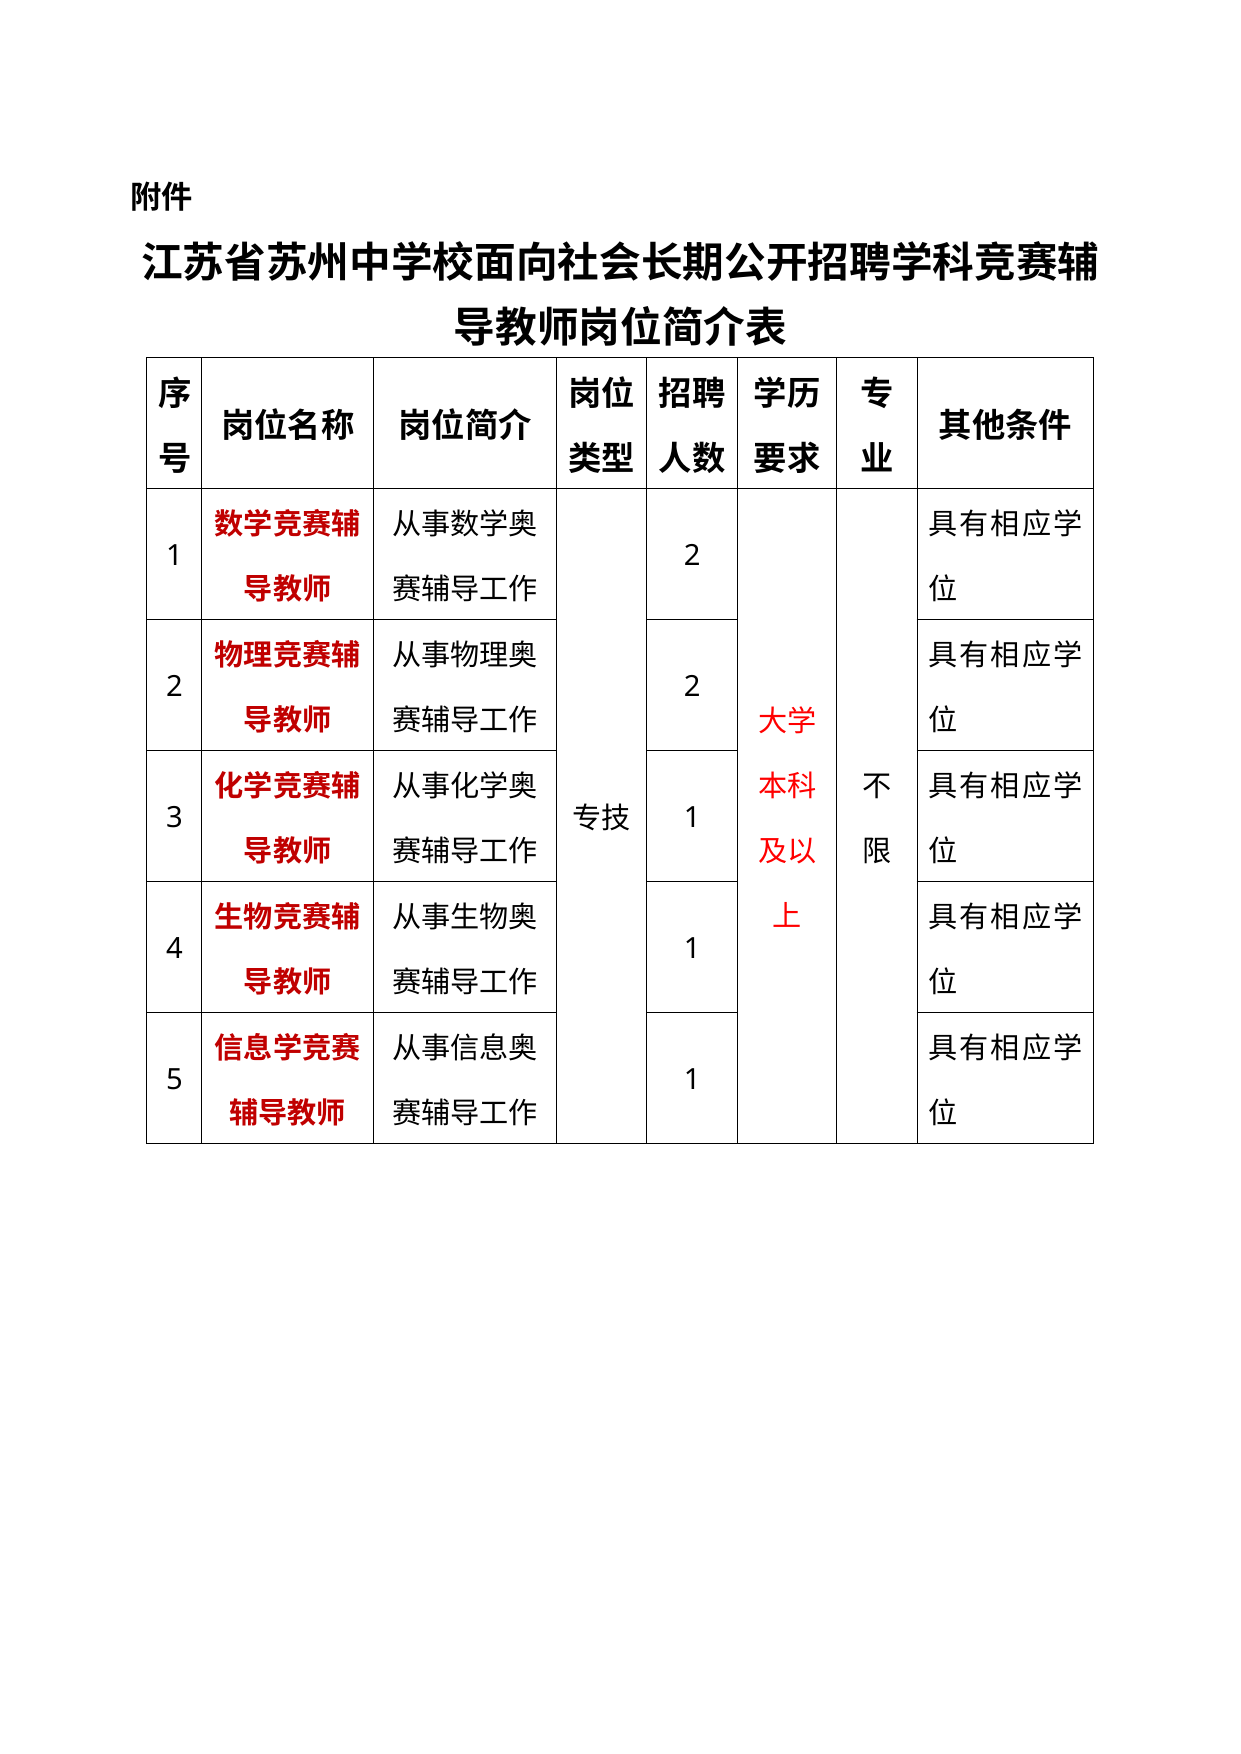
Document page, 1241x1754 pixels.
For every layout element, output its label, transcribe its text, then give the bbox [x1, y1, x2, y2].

text 江苏省苏州中学校面向社会长期公开招聘学科竞赛辅导教师岗位简介表 [130, 227, 1110, 357]
table_cell 从事信息奥赛辅导工作 [374, 1013, 556, 1143]
table_header 招聘人数 [647, 358, 737, 488]
table_cell 具有相应学位 [918, 1013, 1093, 1143]
table_cell 1 [647, 882, 737, 1012]
table_cell 专技 [557, 489, 646, 1143]
table_header 岗位 类型 [557, 358, 646, 488]
table_header 岗位名称 [202, 358, 373, 488]
table_cell 5 [147, 1013, 201, 1143]
table_header 专业 [837, 358, 917, 488]
table_cell 从事化学奥赛辅导工作 [374, 751, 556, 881]
table_header 其他条件 [918, 358, 1093, 488]
table_cell 具有相应学位 [918, 489, 1093, 619]
table_cell 从事数学奥赛辅导工作 [374, 489, 556, 619]
table_header 序号 [147, 358, 201, 488]
table_header 岗位简介 [374, 358, 556, 488]
table_cell 物理竞赛辅导教师 [202, 620, 373, 750]
table_cell 3 [147, 751, 201, 881]
table_cell 1 [147, 489, 201, 619]
table_cell 具有相应学位 [918, 620, 1093, 750]
table_cell 1 [647, 751, 737, 881]
table_cell 2 [647, 489, 737, 619]
text 附件 [130, 162, 1110, 227]
table_cell 大学本科及以上 [738, 489, 836, 1143]
table_cell 信息学竞赛辅导教师 [202, 1013, 373, 1143]
table_cell 具有相应学位 [918, 882, 1093, 1012]
table_cell 1 [647, 1013, 737, 1143]
table_cell 化学竞赛辅导教师 [202, 751, 373, 881]
table_cell 2 [147, 620, 201, 750]
table_cell 从事物理奥赛辅导工作 [374, 620, 556, 750]
table_cell 具有相应学位 [918, 751, 1093, 881]
table_cell 不限 [837, 489, 917, 1143]
table_cell 2 [647, 620, 737, 750]
table_cell 从事生物奥赛辅导工作 [374, 882, 556, 1012]
table_cell 生物竞赛辅导教师 [202, 882, 373, 1012]
table_header 学历要求 [738, 358, 836, 488]
table_cell 数学竞赛辅导教师 [202, 489, 373, 619]
table_cell 4 [147, 882, 201, 1012]
